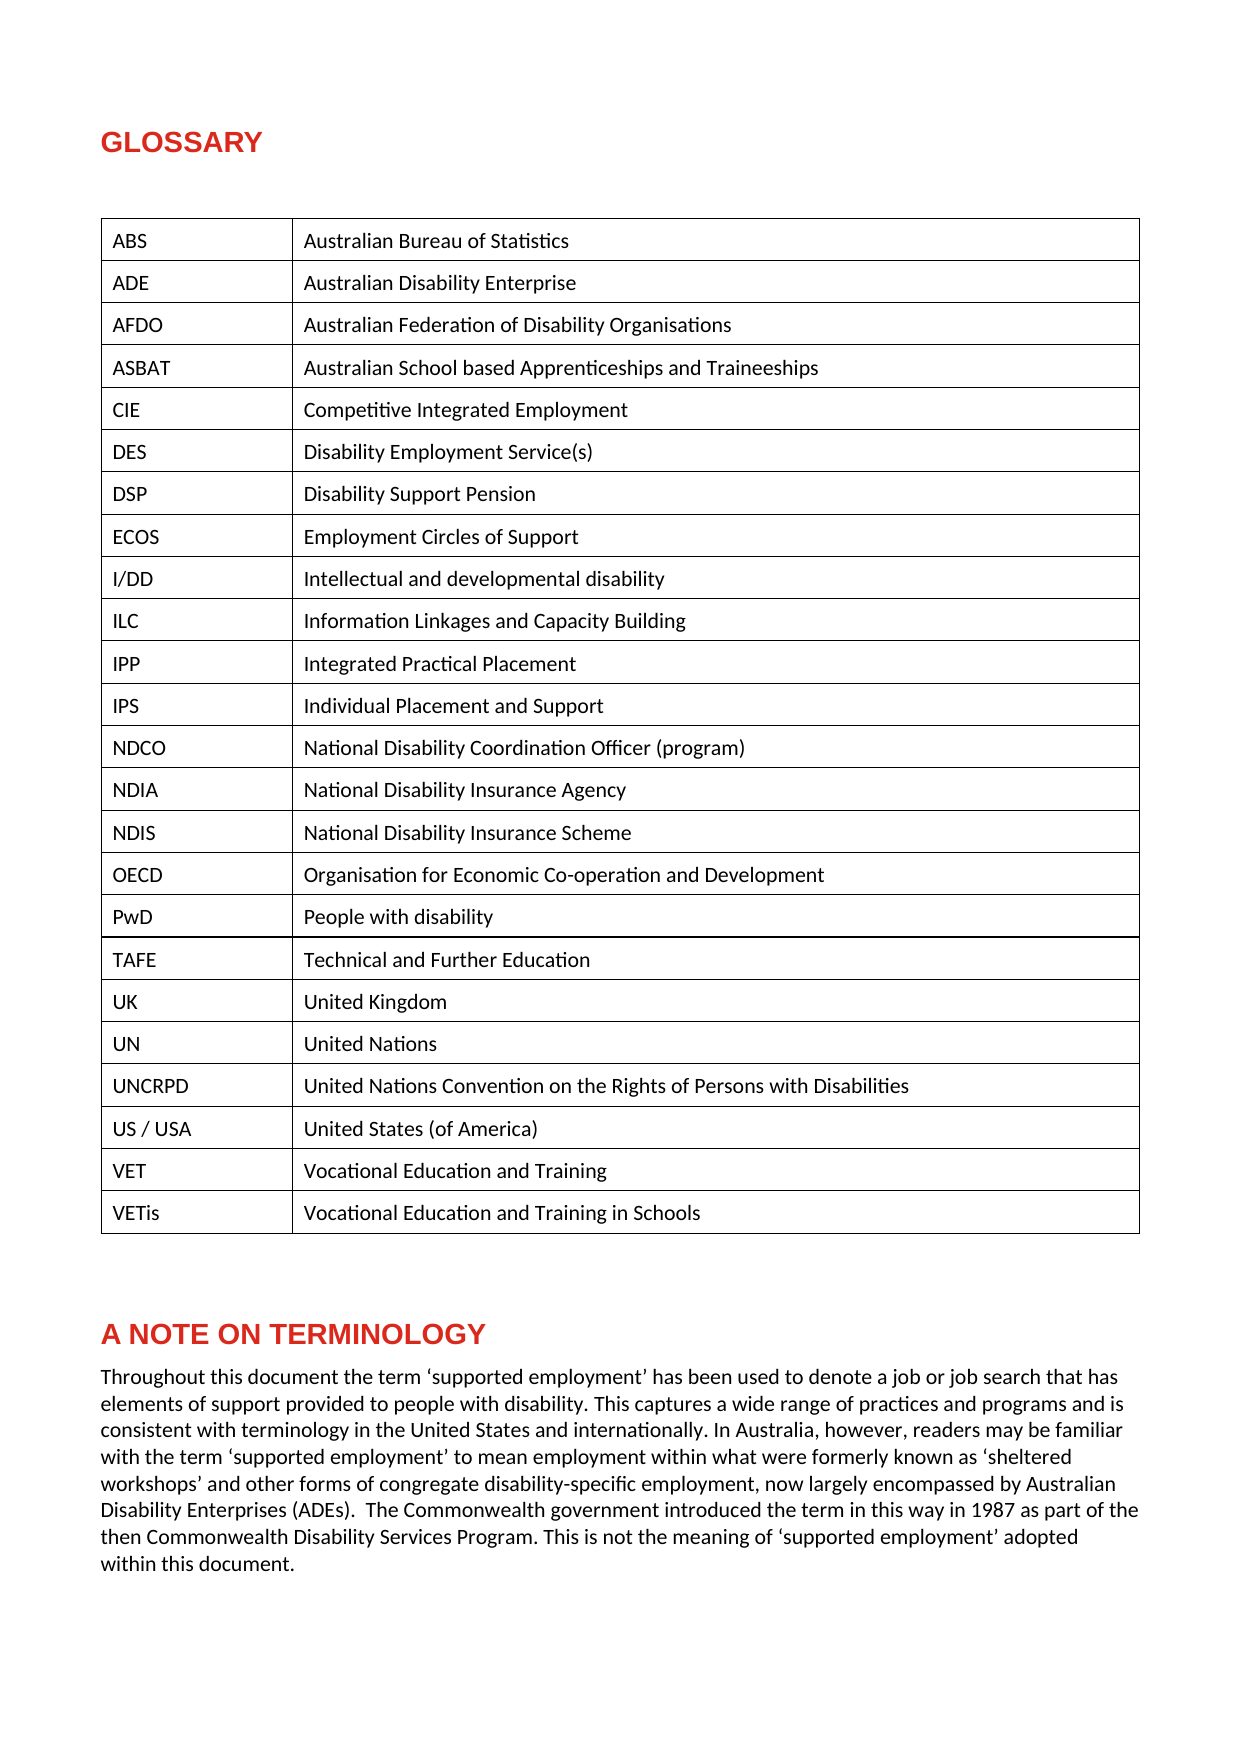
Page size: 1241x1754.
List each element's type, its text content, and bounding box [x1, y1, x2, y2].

table_cell NDIA [102, 768, 292, 809]
table_cell ASBAT [102, 345, 292, 387]
table_cell Employment Circles of Support [293, 515, 1139, 556]
table_cell ECOS [102, 515, 292, 556]
table_header Australian Bureau of Statistics [293, 219, 1139, 260]
table_cell Organisation for Economic Co-operation and Development [293, 853, 1139, 894]
subtitle A note on terminology [100, 1317, 1140, 1351]
table_cell ILC [102, 599, 292, 640]
table_cell Australian School based Apprenticeships and Traineeships [293, 345, 1139, 387]
table_cell National Disability Insurance Scheme [293, 811, 1139, 852]
table_cell Australian Disability Enterprise [293, 261, 1139, 302]
table_cell Information Linkages and Capacity Building [293, 599, 1139, 640]
table_cell NDIS [102, 811, 292, 852]
table_cell IPP [102, 641, 292, 683]
table_cell Competitive Integrated Employment [293, 388, 1139, 429]
table_cell UK [102, 980, 292, 1021]
table_cell National Disability Insurance Agency [293, 768, 1139, 809]
table_cell People with disability [293, 895, 1139, 936]
table_cell DSP [102, 472, 292, 513]
table_cell National Disability Coordination Officer (program) [293, 726, 1139, 767]
subtitle glossary [100, 125, 1140, 159]
table_cell AFDO [102, 303, 292, 344]
table_cell I/DD [102, 557, 292, 598]
table_cell Disability Support Pension [293, 472, 1139, 513]
table_cell PwD [102, 895, 292, 936]
table_cell IPS [102, 684, 292, 725]
table_cell Technical and Further Education [293, 938, 1139, 979]
table_cell Vocational Education and Training [293, 1149, 1139, 1190]
table_cell United Kingdom [293, 980, 1139, 1021]
table_cell Vocational Education and Training in Schools [293, 1191, 1139, 1232]
table_cell Disability Employment Service(s) [293, 430, 1139, 471]
table_header ABS [102, 219, 292, 260]
table_cell Individual Placement and Support [293, 684, 1139, 725]
table_cell NDCO [102, 726, 292, 767]
table_cell Australian Federation of Disability Organisations [293, 303, 1139, 344]
table_cell UN [102, 1022, 292, 1063]
table_cell DES [102, 430, 292, 471]
table_cell Integrated Practical Placement [293, 641, 1139, 683]
table_cell VETis [102, 1191, 292, 1232]
table_cell OECD [102, 853, 292, 894]
table_cell UNCRPD [102, 1064, 292, 1106]
table_cell ADE [102, 261, 292, 302]
table_cell United Nations Convention on the Rights of Persons with Disabilities [293, 1064, 1139, 1106]
table_cell United Nations [293, 1022, 1139, 1063]
table_cell TAFE [102, 938, 292, 979]
table_cell Intellectual and developmental disability [293, 557, 1139, 598]
table_cell United States (of America) [293, 1107, 1139, 1148]
table_cell CIE [102, 388, 292, 429]
table_cell US / USA [102, 1107, 292, 1148]
text Throughout this document the term ‘supported employment’ has been used to denote a job or job search that has elements of support provided to people with disability. This captures a wide range of practices and programs and is consistent with terminology in the United States and internationally. In Australia, however, readers may be familiar with the term ‘supported employment’ to mean employment within what were formerly known as ‘sheltered workshops’ and other forms of congregate disability-specific employment, now largely encompassed by Australian Disability Enterprises (ADEs). The Commonwealth government introduced the term in this way in 1987 as part of the then Commonwealth Disability Services Program. This is not the meaning of ‘supported employment’ adopted within this document. [100, 1363, 1140, 1576]
table_cell VET [102, 1149, 292, 1190]
